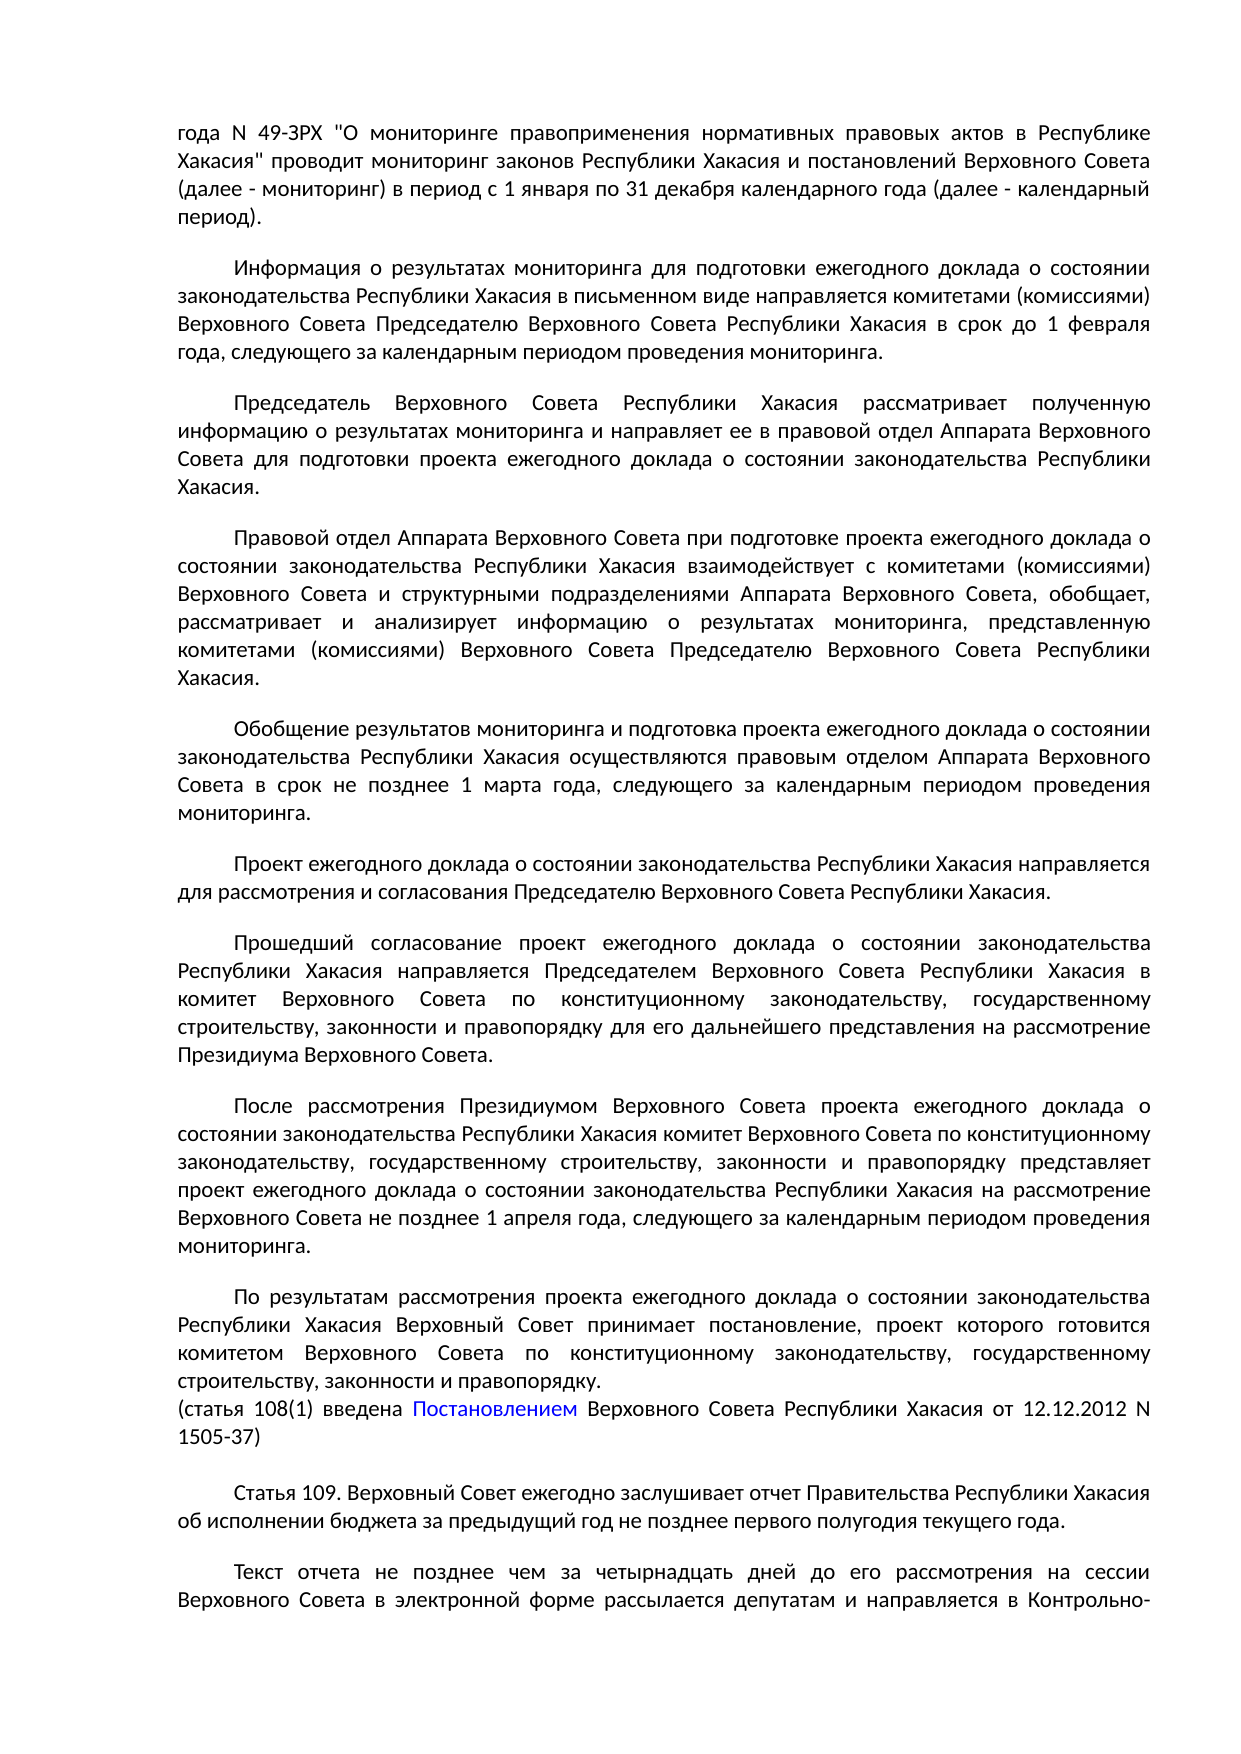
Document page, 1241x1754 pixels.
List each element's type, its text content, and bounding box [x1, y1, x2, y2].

text Обобщение результатов мониторинга и подготовка проекта ежегодного доклада о состоянии законодательства Республики Хакасия осуществляются правовым отделом Аппарата Верховного Совета в срок не позднее 1 марта года, следующего за календарным периодом проведения мониторинга. [177, 714, 1152, 826]
text Статья 109. Верховный Совет ежегодно заслушивает отчет Правительства Республики Хакасия об исполнении бюджета за предыдущий год не позднее первого полугодия текущего года. [177, 1478, 1152, 1534]
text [177, 118, 1152, 230]
text Правовой отдел Аппарата Верховного Совета при подготовке проекта ежегодного доклада о состоянии законодательства Республики Хакасия взаимодействует с комитетами (комиссиями) Верховного Совета и структурными подразделениями Аппарата Верховного Совета, обобщает, рассматривает и анализирует информацию о результатах мониторинга, представленную комитетами (комиссиями) Верховного Совета Председателю Верховного Совета Республики Хакасия. [177, 523, 1152, 691]
text Председатель Верховного Совета Республики Хакасия рассматривает полученную информацию о результатах мониторинга и направляет ее в правовой отдел Аппарата Верховного Совета для подготовки проекта ежегодного доклада о состоянии законодательства Республики Хакасия. [177, 388, 1152, 500]
text По результатам рассмотрения проекта ежегодного доклада о состоянии законодательства Республики Хакасия Верховный Совет принимает постановление, проект которого готовится комитетом Верховного Совета по конституционному законодательству, государственному строительству, законности и правопорядку. [177, 1282, 1152, 1394]
text (статья 108(1) введена Постановлением Верховного Совета Республики Хакасия от 12.12.2012 N 1505-37) [177, 1394, 1152, 1450]
text Проект ежегодного доклада о состоянии законодательства Республики Хакасия направляется для рассмотрения и согласования Председателю Верховного Совета Республики Хакасия. [177, 849, 1152, 905]
text Информация о результатах мониторинга для подготовки ежегодного доклада о состоянии законодательства Республики Хакасия в письменном виде направляется комитетами (комиссиями) Верховного Совета Председателю Верховного Совета Республики Хакасия в срок до 1 февраля года, следующего за календарным периодом проведения мониторинга. [177, 253, 1152, 365]
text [177, 1557, 1152, 1613]
text После рассмотрения Президиумом Верховного Совета проекта ежегодного доклада о состоянии законодательства Республики Хакасия комитет Верховного Совета по конституционному законодательству, государственному строительству, законности и правопорядку представляет проект ежегодного доклада о состоянии законодательства Республики Хакасия на рассмотрение Верховного Совета не позднее 1 апреля года, следующего за календарным периодом проведения мониторинга. [177, 1091, 1152, 1259]
text Прошедший согласование проект ежегодного доклада о состоянии законодательства Республики Хакасия направляется Председателем Верховного Совета Республики Хакасия в комитет Верховного Совета по конституционному законодательству, государственному строительству, законности и правопорядку для его дальнейшего представления на рассмотрение Президиума Верховного Совета. [177, 928, 1152, 1068]
